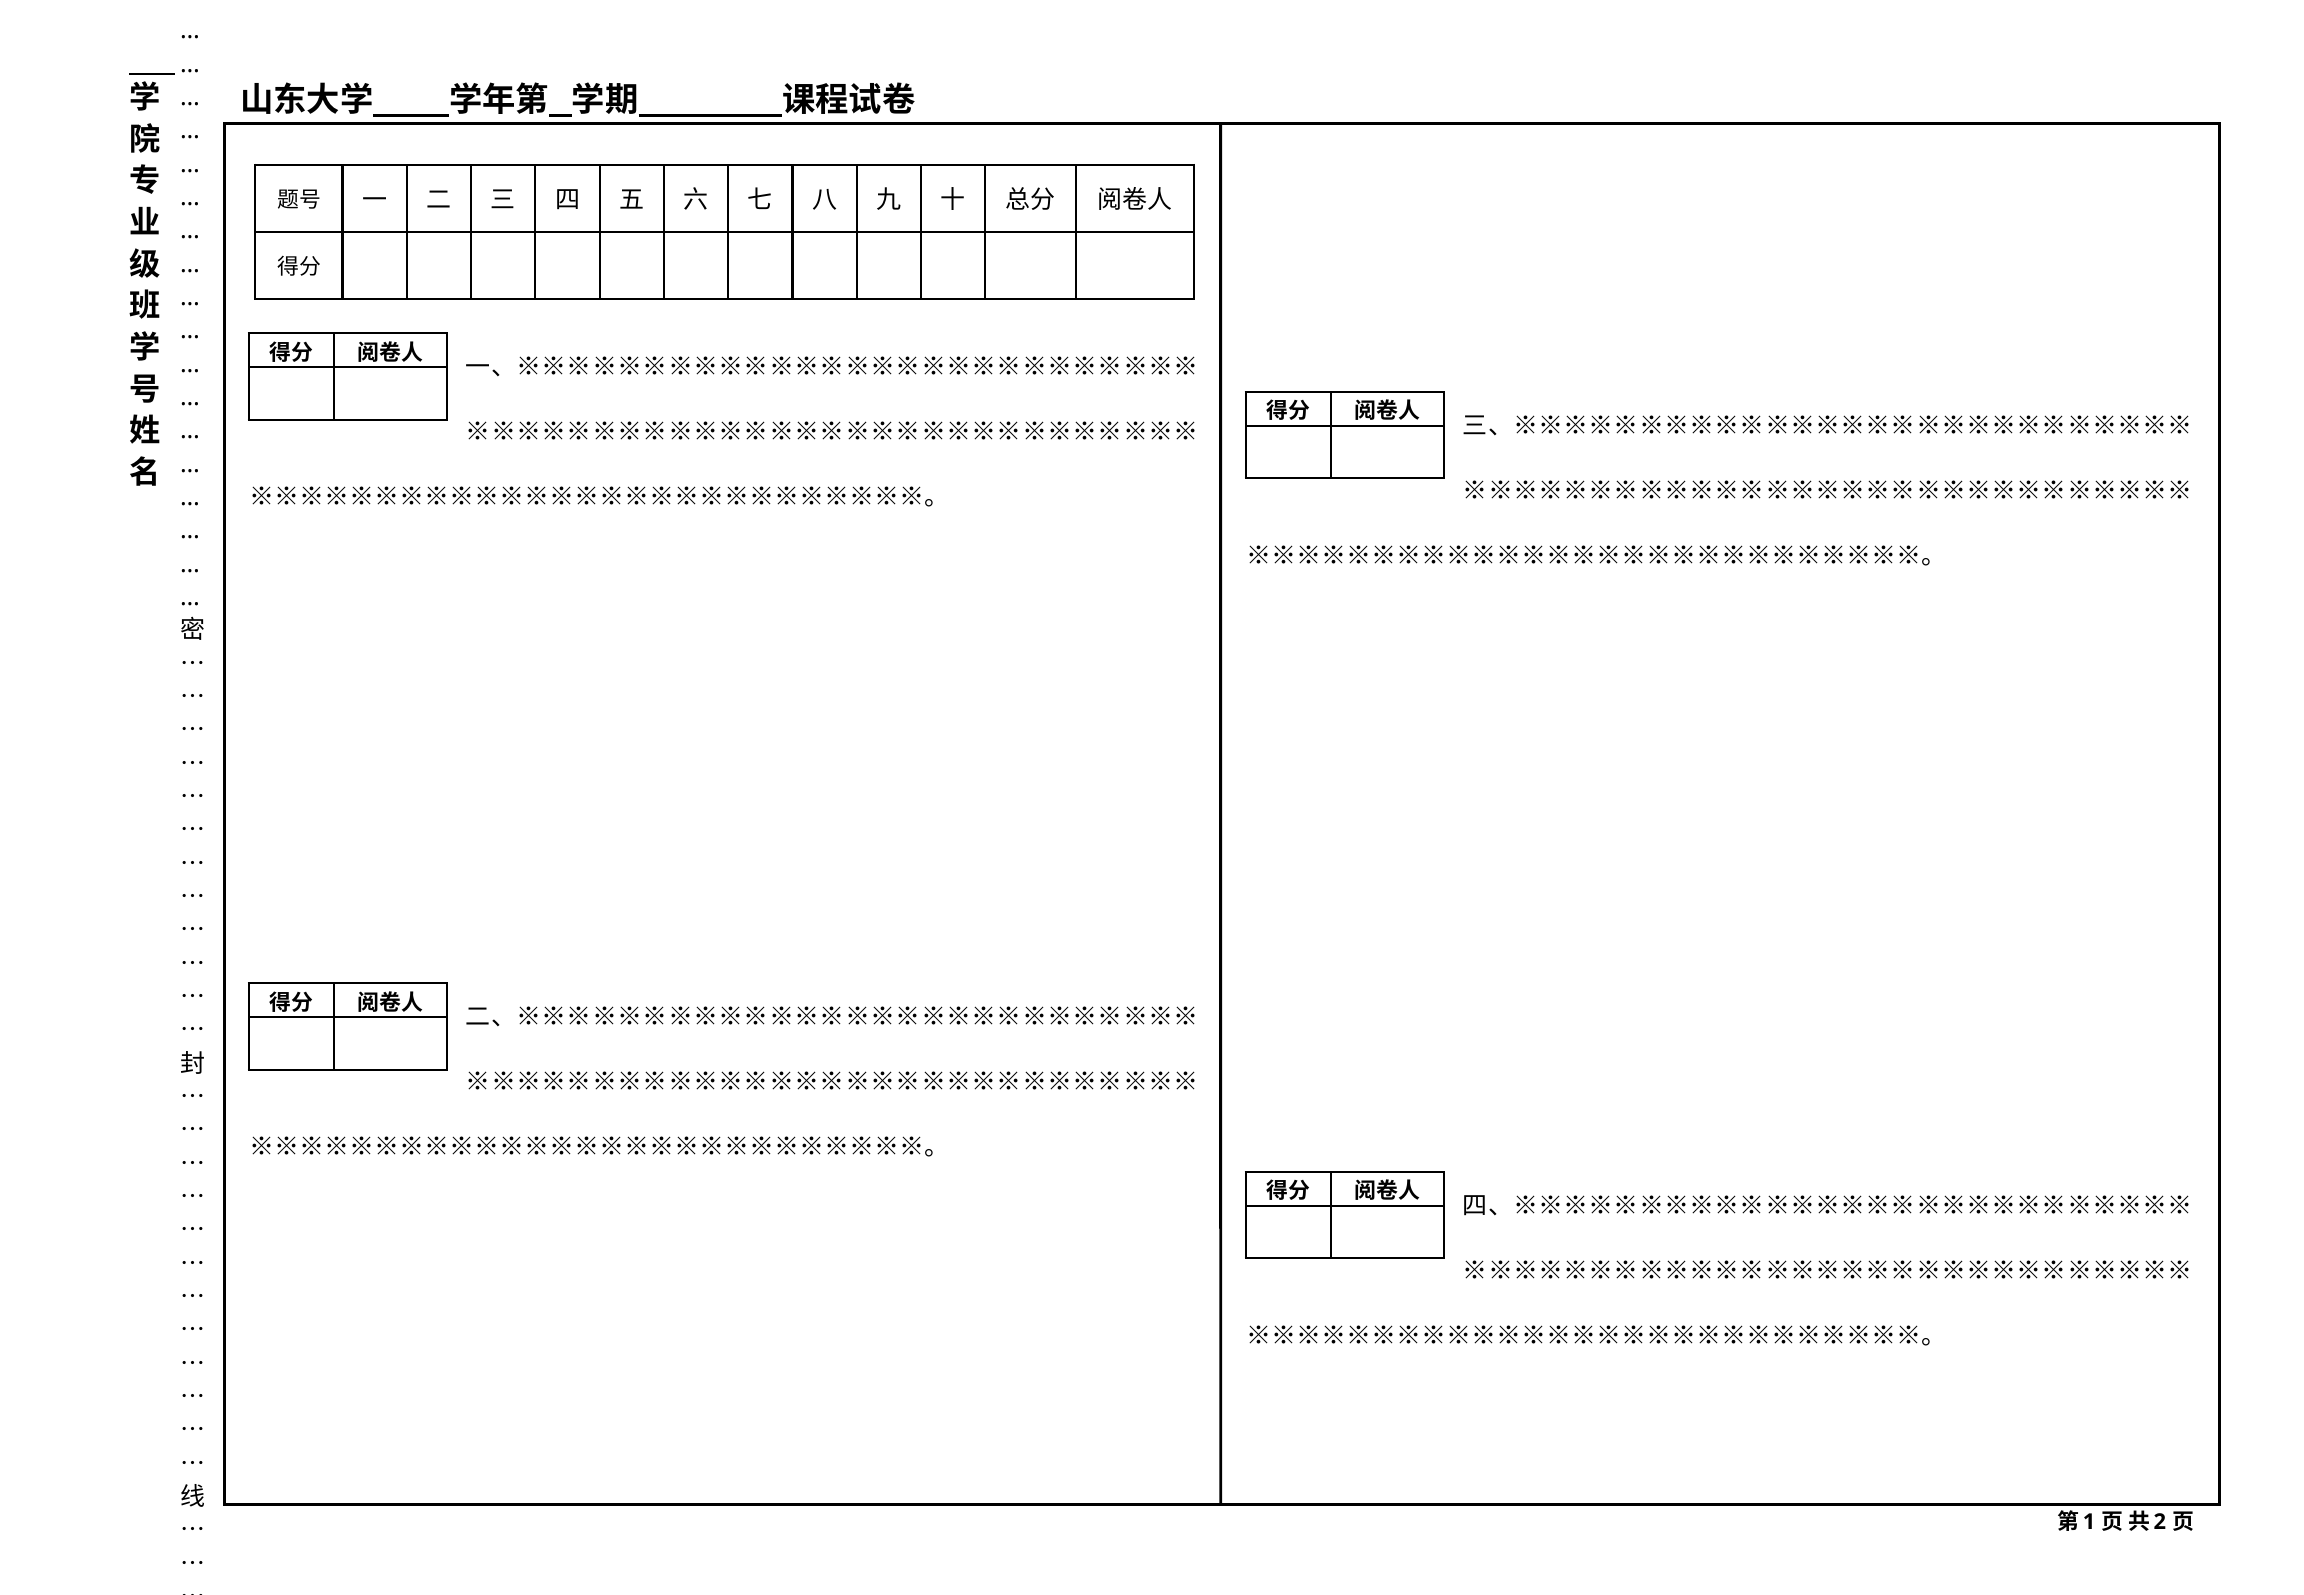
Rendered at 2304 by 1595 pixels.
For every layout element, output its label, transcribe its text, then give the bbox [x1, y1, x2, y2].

table_header 一 [344, 166, 406, 231]
table_cell [601, 233, 663, 298]
table_header 得分 [1247, 1173, 1330, 1205]
table_header 八 [794, 166, 856, 231]
table_header 六 [665, 166, 727, 231]
table_cell [1332, 1207, 1443, 1257]
table_header 十 [922, 166, 984, 231]
table_cell [1247, 427, 1330, 477]
table_header 阅卷人 [1332, 1173, 1443, 1205]
table_header 阅卷人 [1332, 393, 1443, 425]
table_cell [472, 233, 534, 298]
text 二、※※※※※※※※※※※※※※※※※※※※※※※※※※※※※※※※※※※※※※※※※※※※※※※※※※※※※※※※※※※※※※※※※※※※※※※※※※※※※※※※※※※。 [249, 982, 1200, 1177]
text 一、※※※※※※※※※※※※※※※※※※※※※※※※※※※※※※※※※※※※※※※※※※※※※※※※※※※※※※※※※※※※※※※※※※※※※※※※※※※※※※※※※※※。 [249, 332, 1200, 527]
table_header 三 [472, 166, 534, 231]
table_header 总分 [986, 166, 1075, 231]
table_cell [922, 233, 984, 298]
table_cell [794, 233, 856, 298]
text 四、※※※※※※※※※※※※※※※※※※※※※※※※※※※※※※※※※※※※※※※※※※※※※※※※※※※※※※※※※※※※※※※※※※※※※※※※※※※※※※※※※※※。 [1247, 1171, 2194, 1366]
table_cell [250, 368, 333, 418]
table_header 阅卷人 [1077, 166, 1193, 231]
table_header 题号 [256, 166, 341, 231]
table_cell [335, 368, 446, 418]
table_cell [665, 233, 727, 298]
table_cell [408, 233, 470, 298]
table_header 七 [729, 166, 791, 231]
table_cell [729, 233, 791, 298]
table_cell [250, 1018, 333, 1068]
table_header 九 [858, 166, 920, 231]
table_cell [858, 233, 920, 298]
table_header 得分 [250, 984, 333, 1016]
table_header 四 [536, 166, 599, 231]
table_header 阅卷人 [335, 334, 446, 366]
table_header 五 [601, 166, 663, 231]
table_cell [1247, 1207, 1330, 1257]
table_cell 得分 [256, 233, 341, 298]
table_cell [335, 1018, 446, 1068]
table_header 二 [408, 166, 470, 231]
table_cell [1077, 233, 1193, 298]
table_header 得分 [250, 334, 333, 366]
table_cell [536, 233, 599, 298]
table_header 得分 [1247, 393, 1330, 425]
table_header 阅卷人 [335, 984, 446, 1016]
text 三、※※※※※※※※※※※※※※※※※※※※※※※※※※※※※※※※※※※※※※※※※※※※※※※※※※※※※※※※※※※※※※※※※※※※※※※※※※※※※※※※※※※。 [1247, 391, 2194, 586]
table_cell [986, 233, 1075, 298]
table_cell [1332, 427, 1443, 477]
table_cell [344, 233, 406, 298]
